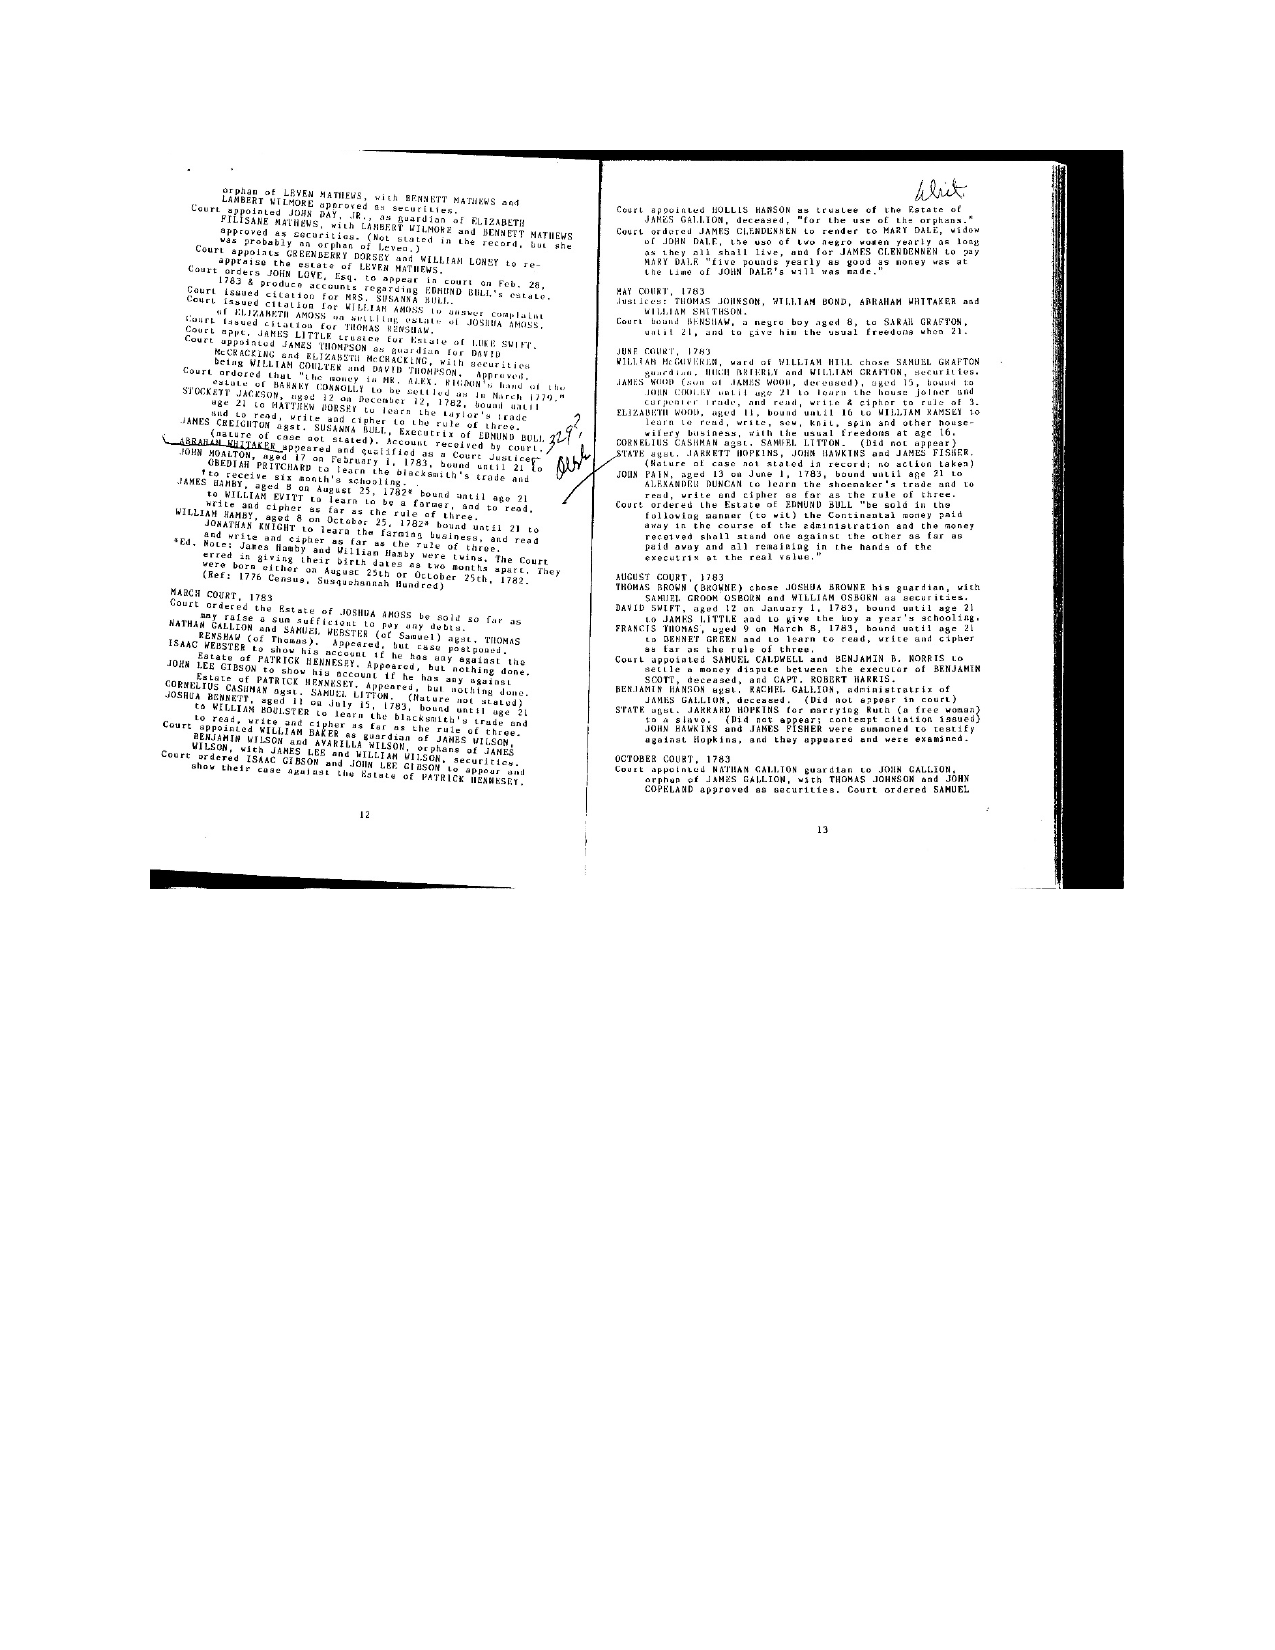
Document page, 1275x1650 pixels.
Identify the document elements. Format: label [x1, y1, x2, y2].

picture [150, 150, 1124, 889]
